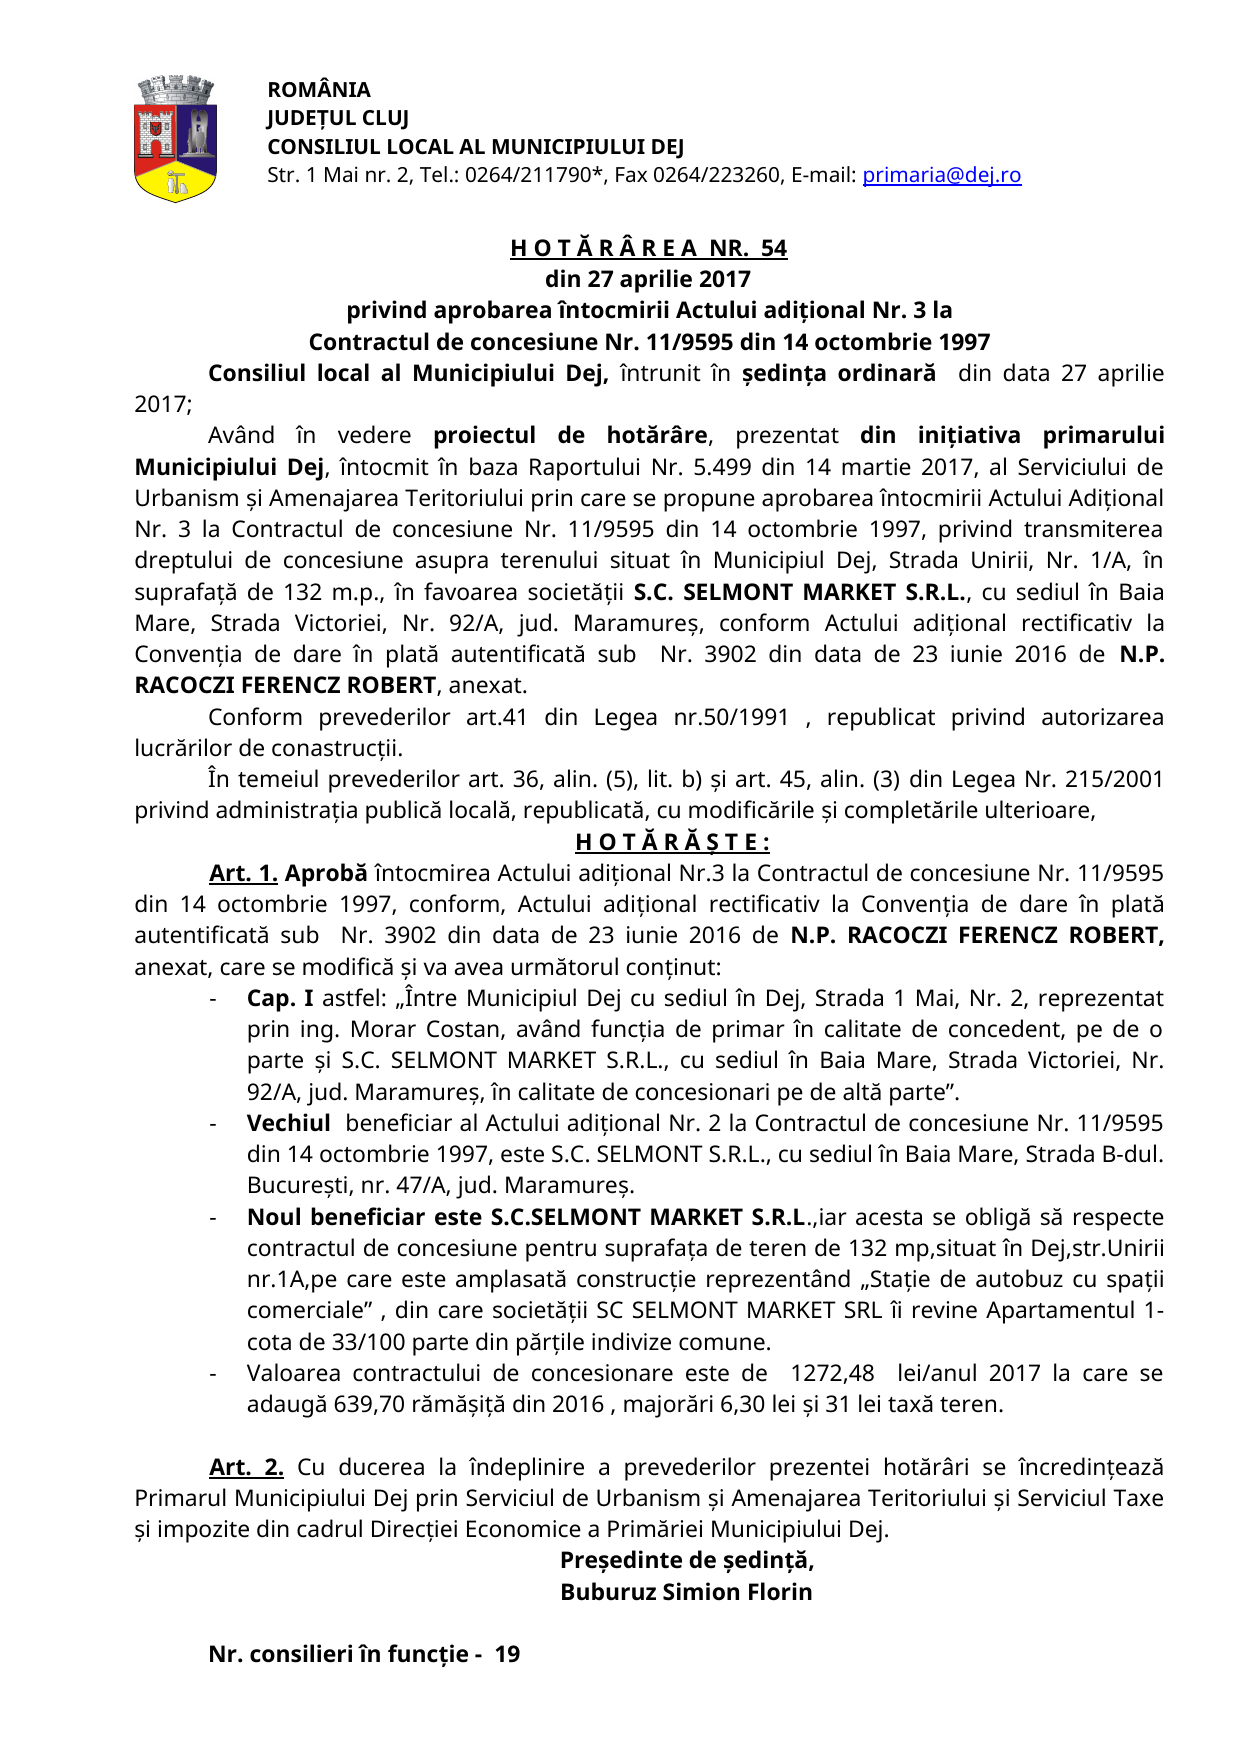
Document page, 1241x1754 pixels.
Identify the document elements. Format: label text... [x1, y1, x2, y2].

list Valoarea contractului de concesionare este de 1272,48 lei/anul 2017 la care se adaugă 639,70 rămășiță din 2016 , majorări 6,30 lei și 31 lei taxă teren. [209, 1357, 1165, 1419]
text H O T Ă R Ă Ș T E : [134, 826, 1165, 857]
text În temeiul prevederilor art. 36, alin. (5), lit. b) şi art. 45, alin. (3) din Legea Nr. 215/2001 privind administrația publică locală, republicată, cu modificările și completările ulterioare, [134, 763, 1165, 826]
text Buburuz Simion Florin [134, 1576, 1165, 1607]
text Conform prevederilor art.41 din Legea nr.50/1991 , republicat privind autorizarea lucrărilor de conastrucții. [134, 701, 1165, 763]
text Nr. consilieri în funcţie - 19 [134, 1638, 1165, 1669]
text Contractul de concesiune Nr. 11/9595 din 14 octombrie 1997 [134, 326, 1165, 357]
list Vechiul beneficiar al Actului adițional Nr. 2 la Contractul de concesiune Nr. 11/9595 din 14 octombrie 1997, este S.C. SELMONT S.R.L., cu sediul în Baia Mare, Strada B-dul. București, nr. 47/A, jud. Maramureș. [209, 1107, 1165, 1201]
text Având în vedere proiectul de hotărâre, prezentat din iniţiativa primarului Municipiului Dej, întocmit în baza Raportului Nr. 5.499 din 14 martie 2017, al Serviciului de Urbanism şi Amenajarea Teritoriului prin care se propune aprobarea întocmirii Actului Adiţional Nr. 3 la Contractul de concesiune Nr. 11/9595 din 14 octombrie 1997, privind transmiterea dreptului de concesiune asupra terenului situat în Municipiul Dej, Strada Unirii, Nr. 1/A, în suprafaţă de 132 m.p., în favoarea societății S.C. SELMONT MARKET S.R.L., cu sediul în Baia Mare, Strada Victoriei, Nr. 92/A, jud. Maramureș, conform Actului adițional rectificativ la Convenția de dare în plată autentificată sub Nr. 3902 din data de 23 iunie 2016 de N.P. RACOCZI FERENCZ ROBERT, anexat. [134, 419, 1165, 701]
text privind aprobarea întocmirii Actului adițional Nr. 3 la [134, 294, 1165, 326]
text Consiliul local al Municipiului Dej, întrunit în ședința ordinară din data 27 aprilie 2017; [134, 357, 1165, 419]
text Preşedinte de şedinţă, [134, 1544, 1165, 1576]
text H O T Ă R Â R E A NR. 54 [134, 232, 1162, 263]
list Noul beneficiar este S.C.SELMONT MARKET S.R.L.,iar acesta se obligă să respecte contractul de concesiune pentru suprafața de teren de 132 mp,situat în Dej,str.Unirii nr.1A,pe care este amplasată construcție reprezentând „Stație de autobuz cu spații comerciale” , din care societății SC SELMONT MARKET SRL îi revine Apartamentul 1-cota de 33/100 parte din părțile indivize comune. [209, 1201, 1165, 1357]
list Cap. I astfel: „Între Municipiul Dej cu sediul în Dej, Strada 1 Mai, Nr. 2, reprezentat prin ing. Morar Costan, având funcţia de primar în calitate de concedent, pe de o parte şi S.C. SELMONT MARKET S.R.L., cu sediul în Baia Mare, Strada Victoriei, Nr. 92/A, jud. Maramureș, în calitate de concesionari pe de altă parte”. [209, 982, 1165, 1107]
text din 27 aprilie 2017 [134, 263, 1162, 294]
text Art. 2. Cu ducerea la îndeplinire a prevederilor prezentei hotărâri se încredinţează Primarul Municipiului Dej prin Serviciul de Urbanism şi Amenajarea Teritoriului şi Serviciul Taxe şi impozite din cadrul Direcţiei Economice a Primăriei Municipiului Dej. [134, 1451, 1165, 1544]
text Art. 1. Aprobă întocmirea Actului adiţional Nr.3 la Contractul de concesiune Nr. 11/9595 din 14 octombrie 1997, conform, Actului adițional rectificativ la Convenția de dare în plată autentificată sub Nr. 3902 din data de 23 iunie 2016 de N.P. RACOCZI FERENCZ ROBERT, anexat, care se modifică și va avea următorul conținut: [134, 857, 1165, 982]
